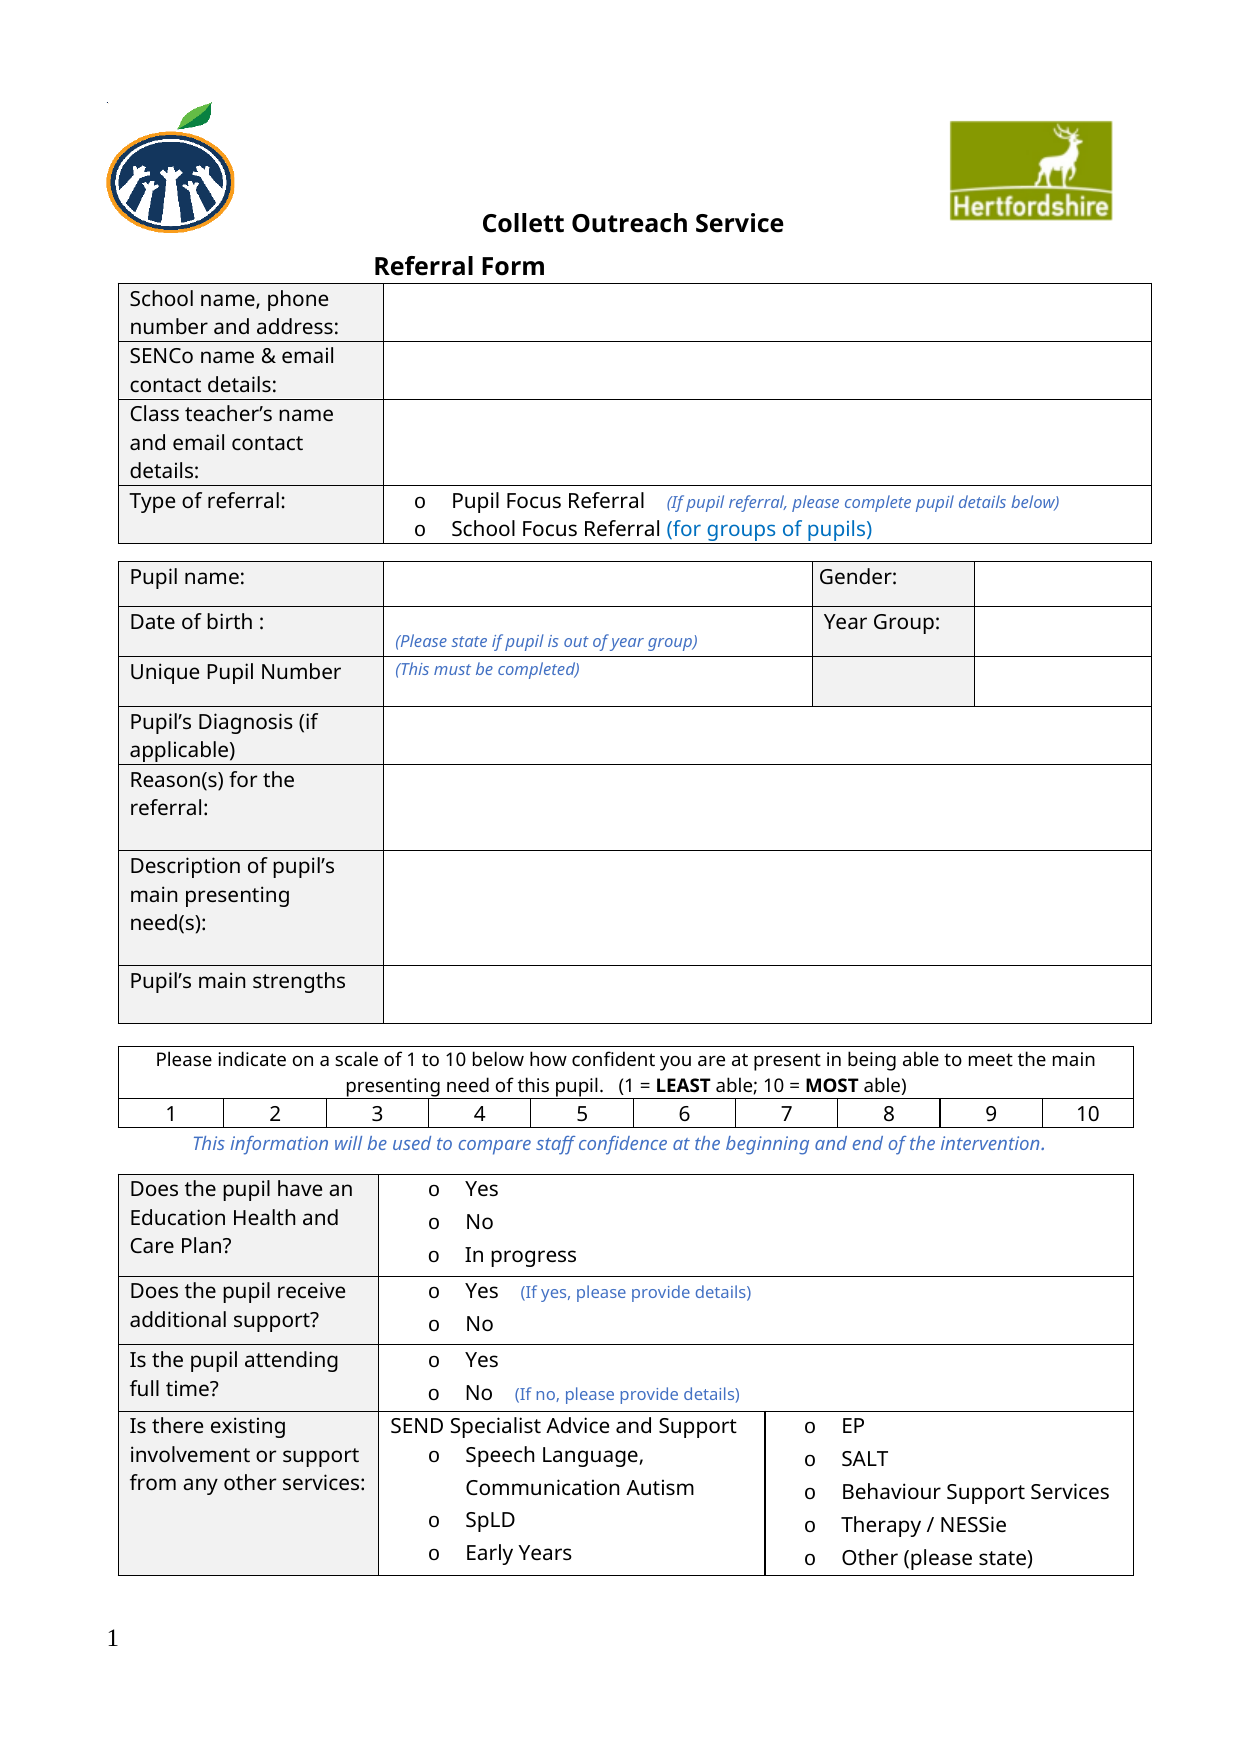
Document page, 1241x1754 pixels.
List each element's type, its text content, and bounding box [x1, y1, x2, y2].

table_cell Does the pupil receive additional support? [119, 1277, 378, 1344]
table_cell [384, 765, 1151, 850]
table_cell 3 [327, 1099, 428, 1127]
table_cell Yes No (If no, please provide details) [379, 1345, 1133, 1411]
table_cell Pupil Focus Referral (If pupil referral, please complete pupil details below) School Focus Referral (for groups of pupils) [384, 486, 1151, 543]
table_header [975, 562, 1151, 606]
table_cell (Please state if pupil is out of year group) [384, 607, 812, 656]
table_header [384, 562, 812, 606]
table_cell 2 [224, 1099, 326, 1127]
table_cell [384, 707, 1151, 764]
table_cell Pupil’s main strengths [119, 966, 383, 1023]
text Referral Form [106, 248, 1134, 283]
table_header [384, 284, 1151, 341]
table_cell 7 [736, 1099, 837, 1127]
table_cell Description of pupil’s main presenting need(s): [119, 851, 383, 965]
table_cell SEND Specialist Advice and Support Speech Language, Communication Autism SpLD Early Years [379, 1412, 764, 1575]
table_header Please indicate on a scale of 1 to 10 below how confident you are at present in being able to meet the main presenting need of this pupil. (1 = LEAST able; 10 = MOST able) [119, 1047, 1133, 1098]
table_cell Is the pupil attending full time? [119, 1345, 378, 1411]
table_cell Year Group: [813, 607, 974, 656]
table_cell EP SALT Behaviour Support Services Therapy / NESSie Other (please state) [766, 1412, 1133, 1575]
table_cell SENCo name & email contact details: [119, 342, 383, 398]
table_cell Yes (If yes, please provide details) No [379, 1277, 1133, 1344]
table_header Yes No In progress [379, 1175, 1133, 1276]
text Collett Outreach Service [106, 103, 1134, 240]
picture [106, 102, 235, 233]
table_cell [813, 657, 974, 706]
table_cell 4 [429, 1099, 530, 1127]
table_cell (This must be completed) [384, 657, 812, 706]
table_cell Pupil’s Diagnosis (if applicable) [119, 707, 383, 764]
table_header Does the pupil have an Education Health and Care Plan? [119, 1175, 378, 1276]
table_cell Date of birth : [119, 607, 383, 656]
table_cell [384, 851, 1151, 965]
table_cell Type of referral: [119, 486, 383, 543]
table_cell Reason(s) for the referral: [119, 765, 383, 850]
table_cell 9 [941, 1099, 1042, 1127]
text This information will be used to compare staff confidence at the beginning and end of the intervention. [106, 1128, 1134, 1157]
table_cell 6 [634, 1099, 735, 1127]
table_cell 1 [119, 1099, 223, 1127]
table_cell 10 [1043, 1099, 1133, 1127]
table_cell Class teacher’s name and email contact details: [119, 400, 383, 485]
table_cell [975, 657, 1151, 706]
table_cell 5 [531, 1099, 633, 1127]
table_cell 8 [838, 1099, 939, 1127]
table_header School name, phone number and address: [119, 284, 383, 341]
table_header Gender: [813, 562, 974, 606]
table_cell [384, 966, 1151, 1023]
table_cell [384, 400, 1151, 485]
table_cell Is there existing involvement or support from any other services: [119, 1412, 378, 1575]
table_header Pupil name: [119, 562, 383, 606]
table_cell [384, 342, 1151, 398]
table_cell Unique Pupil Number [119, 657, 383, 706]
table_cell [975, 607, 1151, 656]
